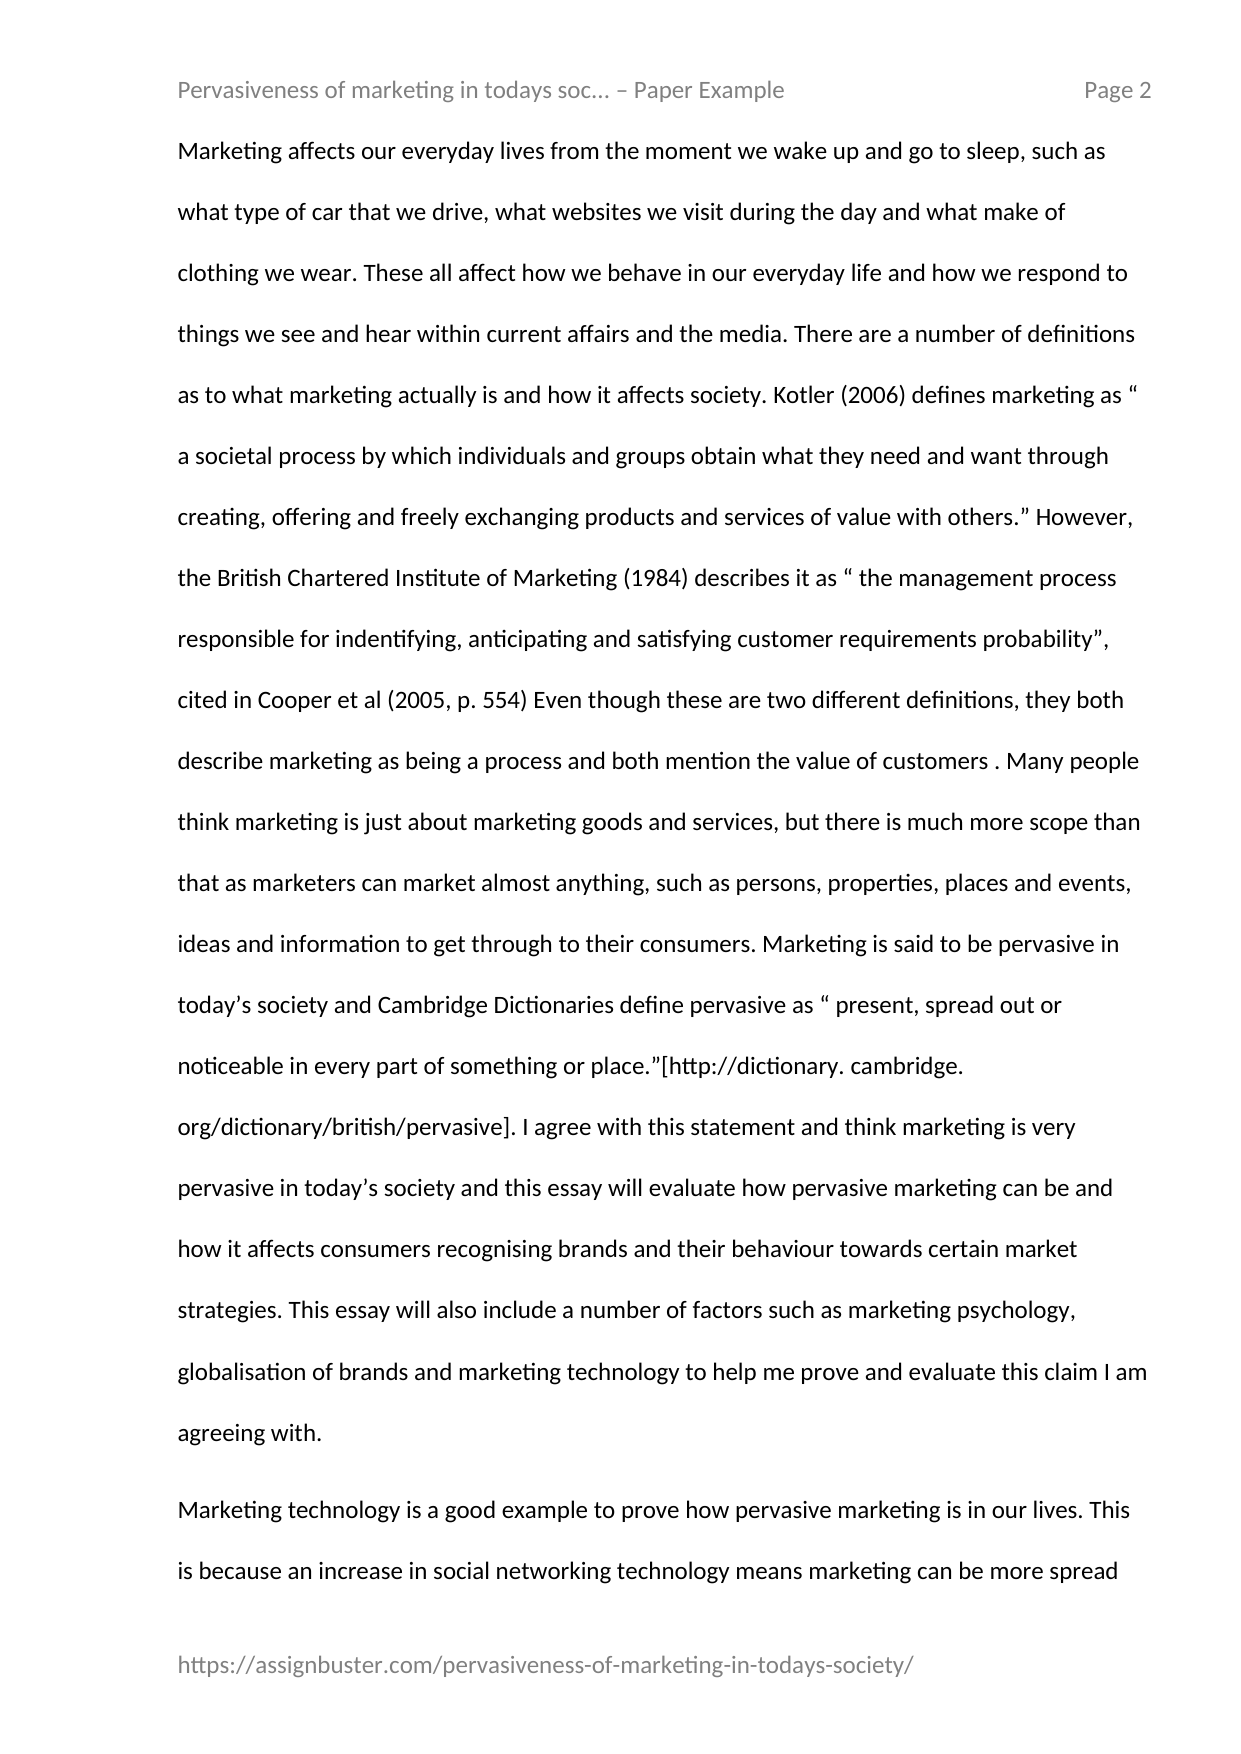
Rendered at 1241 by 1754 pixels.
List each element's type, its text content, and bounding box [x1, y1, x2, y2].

text Marketing affects our everyday lives from the moment we wake up and go to sleep, such as what type of car that we drive, what websites we visit during the day and what make of clothing we wear. These all affect how we behave in our everyday life and how we respond to things we see and hear within current affairs and the media. There are a number of definitions as to what marketing actually is and how it affects society. Kotler (2006) defines marketing as “ a societal process by which individuals and groups obtain what they need and want through creating, offering and freely exchanging products and services of value with others.” However, the British Chartered Institute of Marketing (1984) describes it as “ the management process responsible for indentifying, anticipating and satisfying customer requirements probability”, cited in Cooper et al (2005, p. 554) Even though these are two different definitions, they both describe marketing as being a process and both mention the value of customers . Many people think marketing is just about marketing goods and services, but there is much more scope than that as marketers can market almost anything, such as persons, properties, places and events, ideas and information to get through to their consumers. Marketing is said to be pervasive in today’s society and Cambridge Dictionaries define pervasive as “ present, spread out or noticeable in every part of something or place.”[http://dictionary. cambridge. org/dictionary/british/pervasive]. I agree with this statement and think marketing is very pervasive in today’s society and this essay will evaluate how pervasive marketing can be and how it affects consumers recognising brands and their behaviour towards certain market strategies. This essay will also include a number of factors such as marketing psychology, globalisation of brands and marketing technology to help me prove and evaluate this claim I am agreeing with. [177, 135, 1152, 1447]
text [177, 1494, 1152, 1586]
